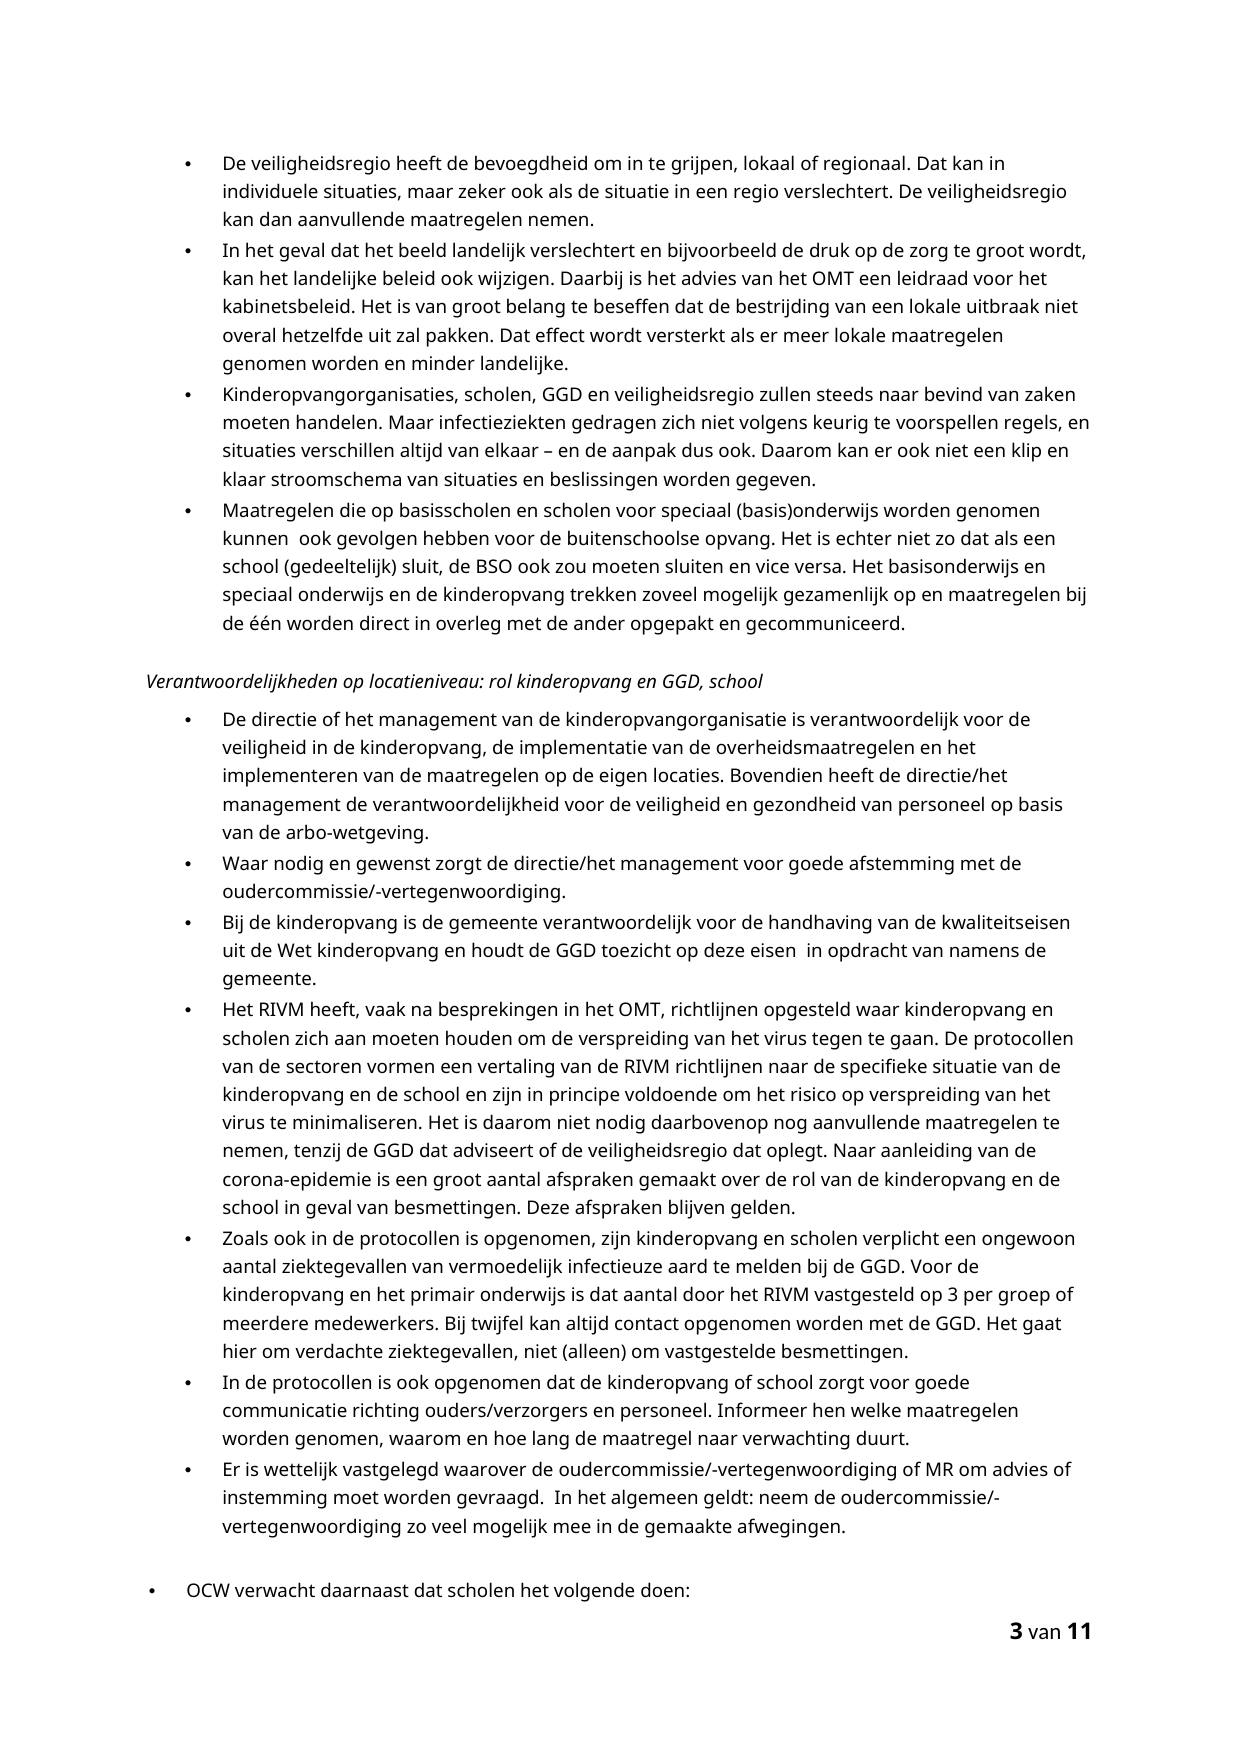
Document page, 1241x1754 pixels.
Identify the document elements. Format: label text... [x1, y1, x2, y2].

list Er is wettelijk vastgelegd waarover de oudercommissie/-vertegenwoordiging of MR om advies of instemming moet worden gevraagd. In het algemeen geldt: neem de oudercommissie/-vertegenwoordiging zo veel mogelijk mee in de gemaakte afwegingen. [184, 1456, 1090, 1538]
list De veiligheidsregio heeft de bevoegdheid om in te grijpen, lokaal of regionaal. Dat kan in individuele situaties, maar zeker ook als de situatie in een regio verslechtert. De veiligheidsregio kan dan aanvullende maatregelen nemen. [184, 150, 1090, 232]
text Verantwoordelijkheden op locatieniveau: rol kinderopvang en GGD, school [146, 669, 1091, 694]
list De directie of het management van de kinderopvangorganisatie is verantwoordelijk voor de veiligheid in de kinderopvang, de implementatie van de overheidsmaatregelen en het implementeren van de maatregelen op de eigen locaties. Bovendien heeft de directie/het management de verantwoordelijkheid voor de veiligheid en gezondheid van personeel op basis van de arbo-wetgeving. [184, 706, 1090, 845]
list Zoals ook in de protocollen is opgenomen, zijn kinderopvang en scholen verplicht een ongewoon aantal ziektegevallen van vermoedelijk infectieuze aard te melden bij de GGD. Voor de kinderopvang en het primair onderwijs is dat aantal door het RIVM vastgesteld op 3 per groep of meerdere medewerkers. Bij twijfel kan altijd contact opgenomen worden met de GGD. Het gaat hier om verdachte ziektegevallen, niet (alleen) om vastgestelde besmettingen. [184, 1225, 1090, 1364]
list Maatregelen die op basisscholen en scholen voor speciaal (basis)onderwijs worden genomen kunnen ook gevolgen hebben voor de buitenschoolse opvang. Het is echter niet zo dat als een school (gedeeltelijk) sluit, de BSO ook zou moeten sluiten en vice versa. Het basisonderwijs en speciaal onderwijs en de kinderopvang trekken zoveel mogelijk gezamenlijk op en maatregelen bij de één worden direct in overleg met de ander opgepakt en gecommuniceerd. [184, 497, 1090, 635]
list Het RIVM heeft, vaak na besprekingen in het OMT, richtlijnen opgesteld waar kinderopvang en scholen zich aan moeten houden om de verspreiding van het virus tegen te gaan. De protocollen van de sectoren vormen een vertaling van de RIVM richtlijnen naar de specifieke situatie van de kinderopvang en de school en zijn in principe voldoende om het risico op verspreiding van het virus te minimaliseren. Het is daarom niet nodig daarbovenop nog aanvullende maatregelen te nemen, tenzij de GGD dat adviseert of de veiligheidsregio dat oplegt. Naar aanleiding van de corona-epidemie is een groot aantal afspraken gemaakt over de rol van de kinderopvang en de school in geval van besmettingen. Deze afspraken blijven gelden. [184, 997, 1090, 1220]
list In de protocollen is ook opgenomen dat de kinderopvang of school zorgt voor goede communicatie richting ouders/verzorgers en personeel. Informeer hen welke maatregelen worden genomen, waarom en hoe lang de maatregel naar verwachting duurt. [184, 1369, 1090, 1451]
list Waar nodig en gewenst zorgt de directie/het management voor goede afstemming met de oudercommissie/-vertegenwoordiging. [184, 850, 1090, 904]
list Bij de kinderopvang is de gemeente verantwoordelijk voor de handhaving van de kwaliteitseisen uit de Wet kinderopvang en houdt de GGD toezicht op deze eisen in opdracht van namens de gemeente. [184, 909, 1090, 991]
list OCW verwacht daarnaast dat scholen het volgende doen: [148, 1578, 1090, 1603]
list Kinderopvangorganisaties, scholen, GGD en veiligheidsregio zullen steeds naar bevind van zaken moeten handelen. Maar infectieziekten gedragen zich niet volgens keurig te voorspellen regels, en situaties verschillen altijd van elkaar – en de aanpak dus ook. Daarom kan er ook niet een klip en klaar stroomschema van situaties en beslissingen worden gegeven. [184, 381, 1090, 491]
list In het geval dat het beeld landelijk verslechtert en bijvoorbeeld de druk op de zorg te groot wordt, kan het landelijke beleid ook wijzigen. Daarbij is het advies van het OMT een leidraad voor het kabinetsbeleid. Het is van groot belang te beseffen dat de bestrijding van een lokale uitbraak niet overal hetzelfde uit zal pakken. Dat effect wordt versterkt als er meer lokale maatregelen genomen worden en minder landelijke. [184, 237, 1090, 376]
